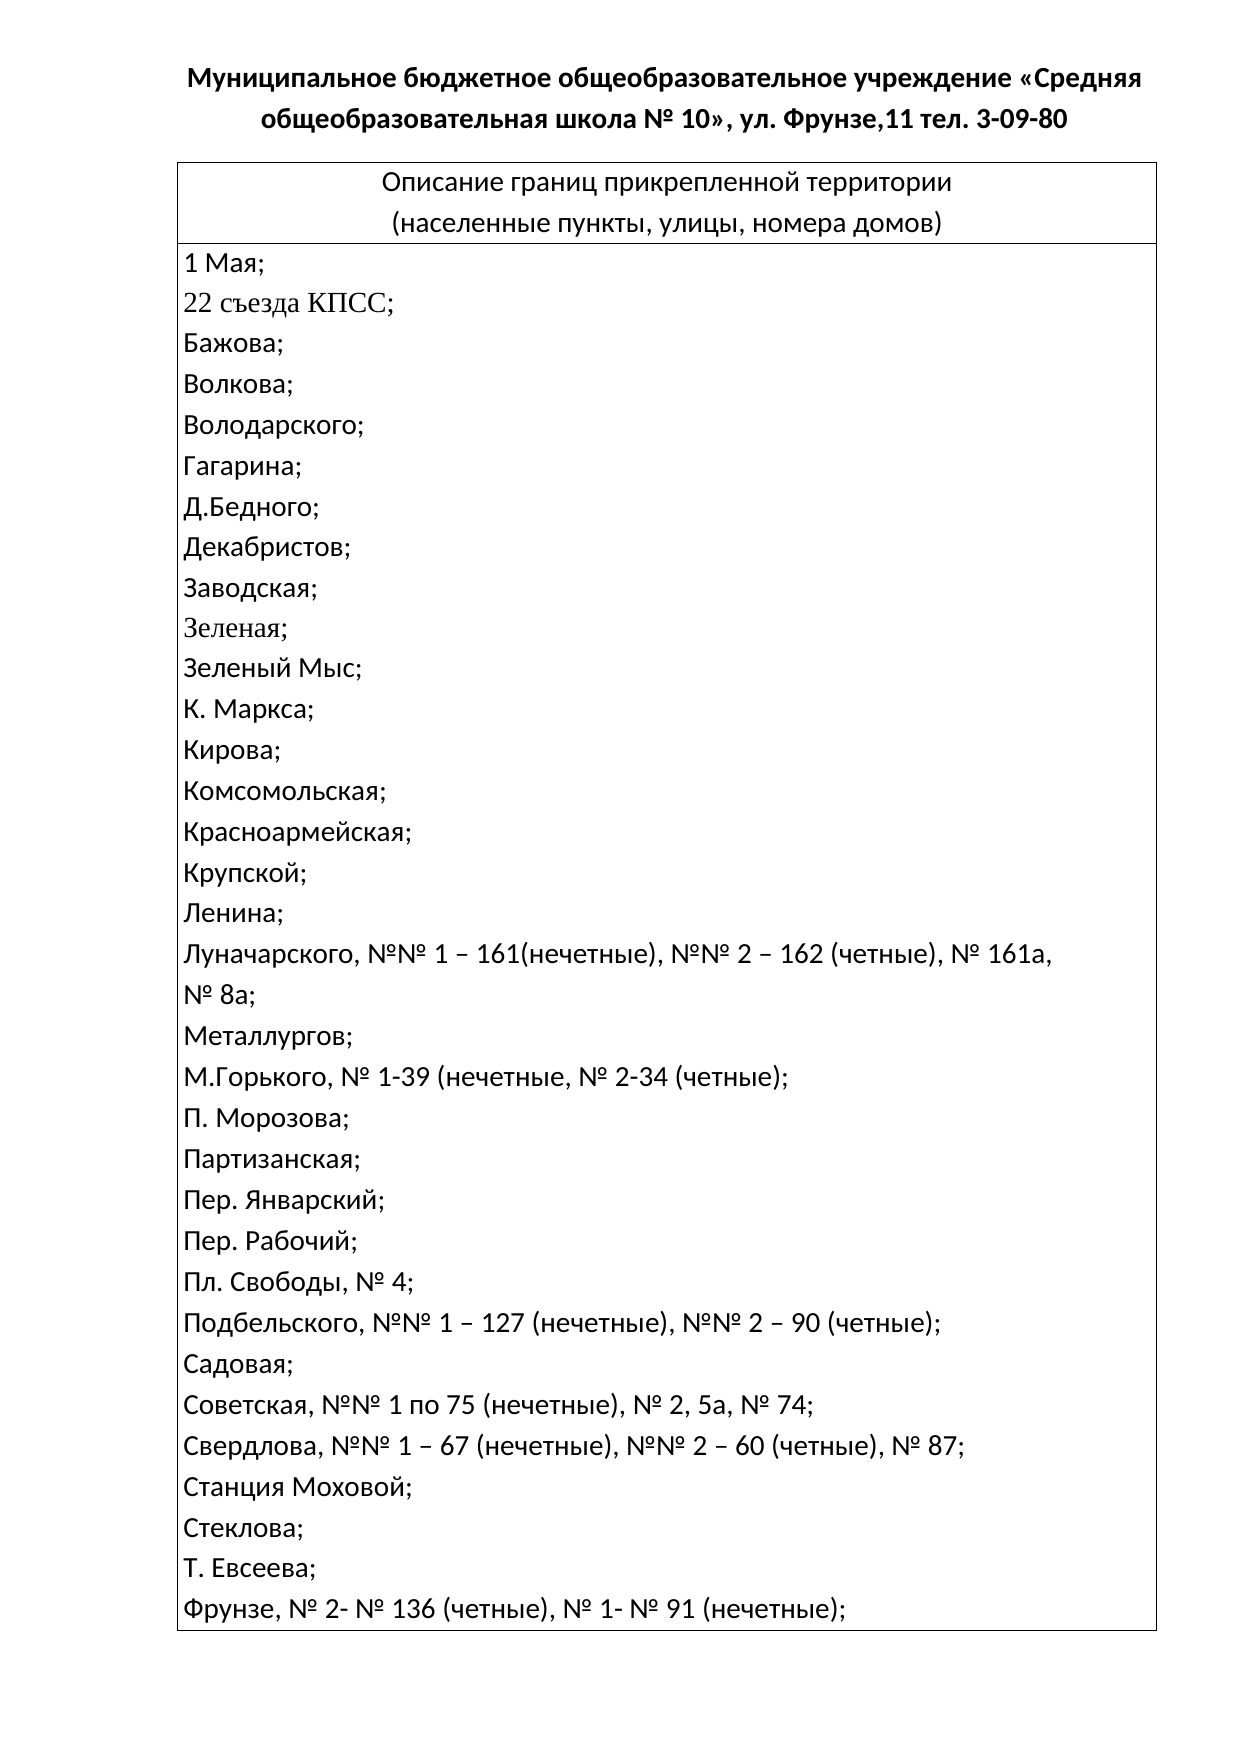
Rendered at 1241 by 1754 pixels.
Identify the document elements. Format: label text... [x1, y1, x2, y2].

text Муниципальное бюджетное общеобразовательное учреждение «Средняя общеобразовательная школа № 10», ул. Фрунзе,11 тел. 3-09-80 [177, 59, 1152, 136]
table_header Описание границ прикрепленной территории (населенные пункты, улицы, номера домов) [178, 163, 1156, 243]
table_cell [178, 244, 1156, 1630]
